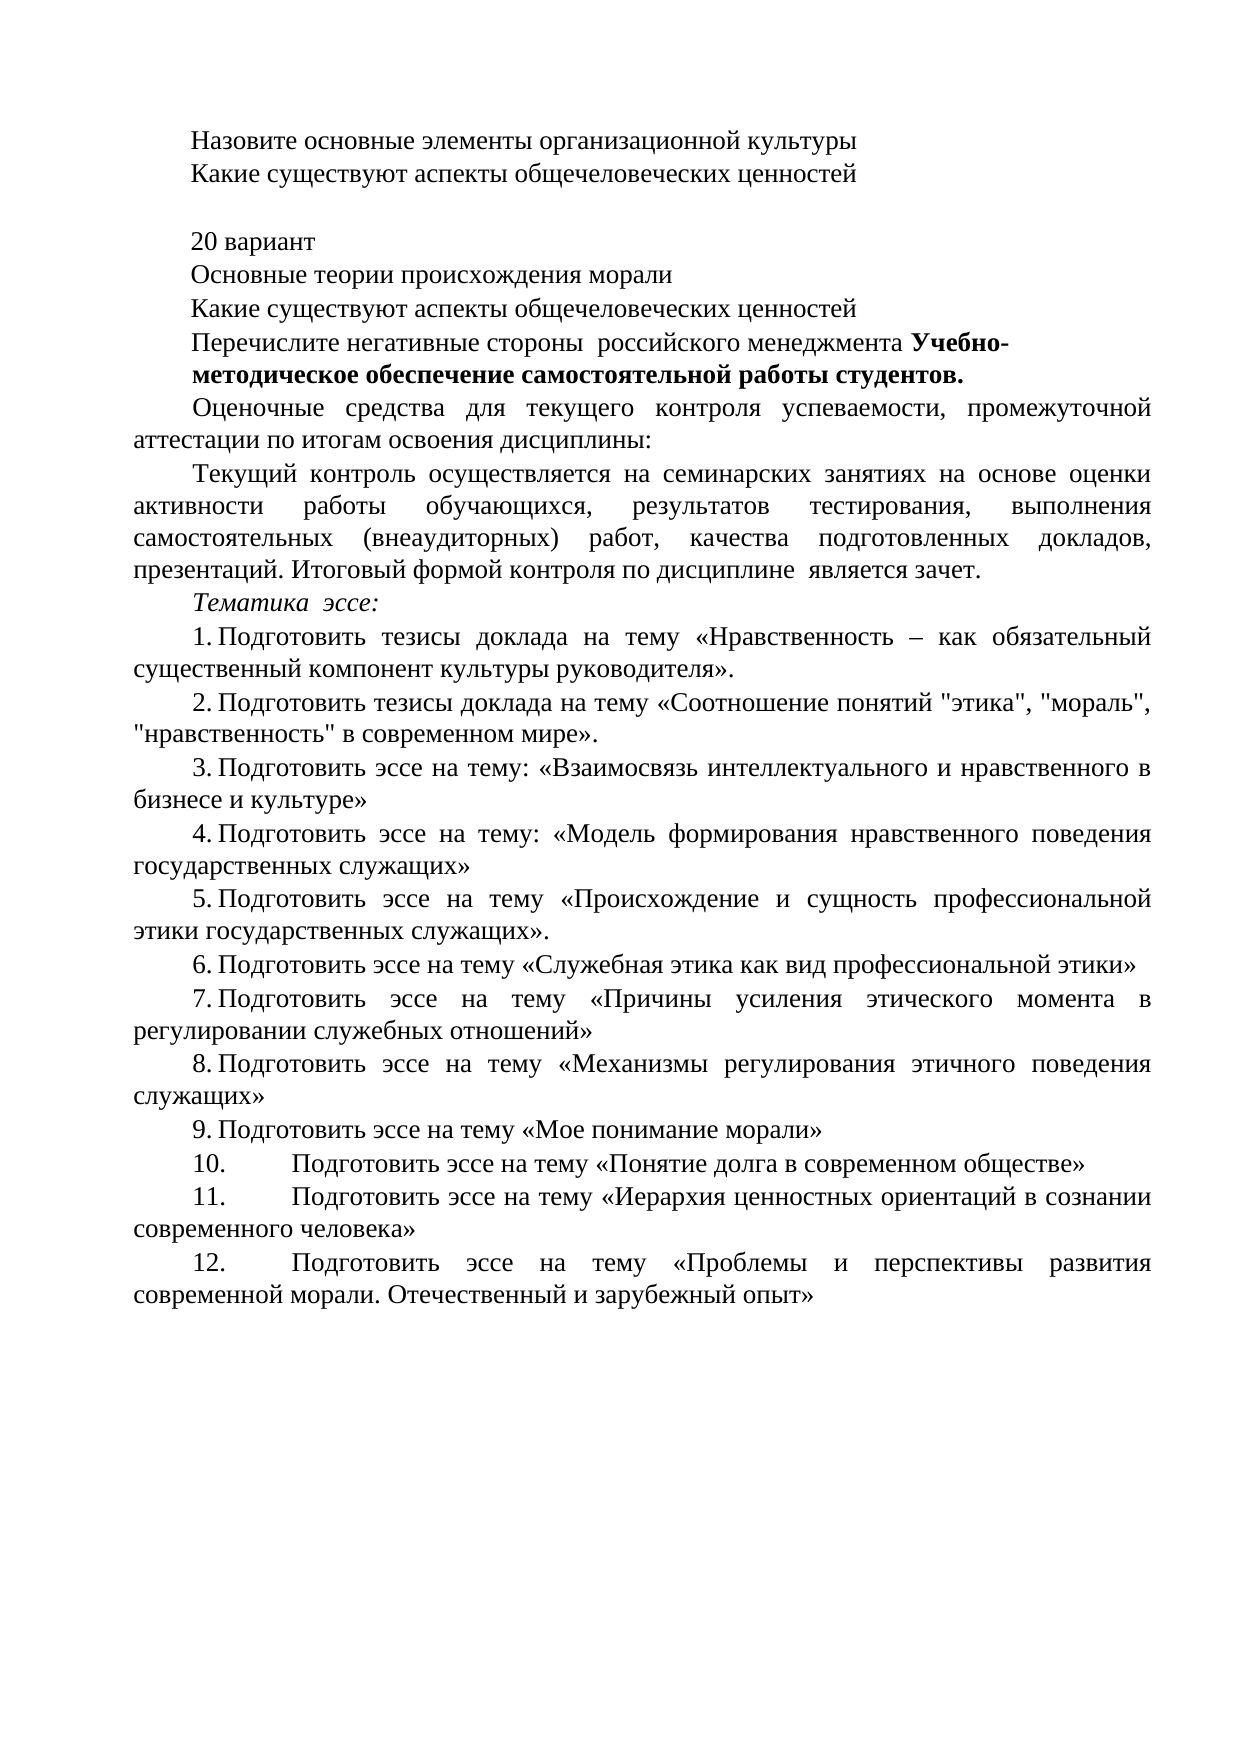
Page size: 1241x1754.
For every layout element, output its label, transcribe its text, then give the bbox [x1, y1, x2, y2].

list Подготовить эссе на тему: «Взаимосвязь интеллектуального и нравственного в бизнесе и культуре» [133, 751, 1153, 814]
text Перечислите негативные стороны российского менеджмента Учебно-методическое обеспечение самостоятельной работы студентов. [191, 326, 1153, 389]
text Какие существуют аспекты общечеловеческих ценностей [190, 158, 1153, 189]
text Какие существуют аспекты общечеловеческих ценностей [190, 292, 1153, 323]
list Подготовить тезисы доклада на тему «Соотношение понятий "этика", "мораль", "нравственность" в современном мире». [133, 686, 1153, 749]
list Подготовить эссе на тему: «Модель формирования нравственного поведения государственных служащих» [133, 817, 1153, 880]
text Основные теории происхождения морали [190, 258, 1153, 289]
list Подготовить эссе на тему «Служебная этика как вид профессиональной этики» [133, 948, 1153, 979]
list Подготовить эссе на тему «Происхождение и сущность профессиональной этики государственных служащих». [133, 882, 1153, 946]
list вариант [190, 225, 1153, 256]
text Текущий контроль осуществляется на семинарских занятиях на основе оценки активности работы обучающихся, результатов тестирования, выполнения самостоятельных (внеаудиторных) работ, качества подготовленных докладов, презентаций. Итоговый формой контроля по дисциплине является зачет. [133, 457, 1153, 584]
list Подготовить тезисы доклада на тему «Нравственность – как обязательный существенный компонент культуры руководителя». [133, 620, 1153, 683]
list Подготовить эссе на тему «Проблемы и перспективы развития современной морали. Отечественный и зарубежный опыт» [133, 1246, 1153, 1309]
list Подготовить эссе на тему «Причины усиления этического момента в регулировании служебных отношений» [133, 982, 1153, 1045]
list Подготовить эссе на тему «Иерархия ценностных ориентаций в сознании современного человека» [133, 1180, 1153, 1243]
list Подготовить эссе на тему «Мое понимание морали» [133, 1113, 1153, 1144]
list Подготовить эссе на тему «Понятие долга в современном обществе» [133, 1147, 1153, 1178]
text Назовите основные элементы организационной культуры [190, 124, 1153, 155]
list Подготовить эссе на тему «Механизмы регулирования этичного поведения служащих» [133, 1047, 1153, 1111]
text Тематика эссе: [192, 586, 1153, 618]
text Оценочные средства для текущего контроля успеваемости, промежуточной аттестации по итогам освоения дисциплины: [133, 391, 1153, 454]
